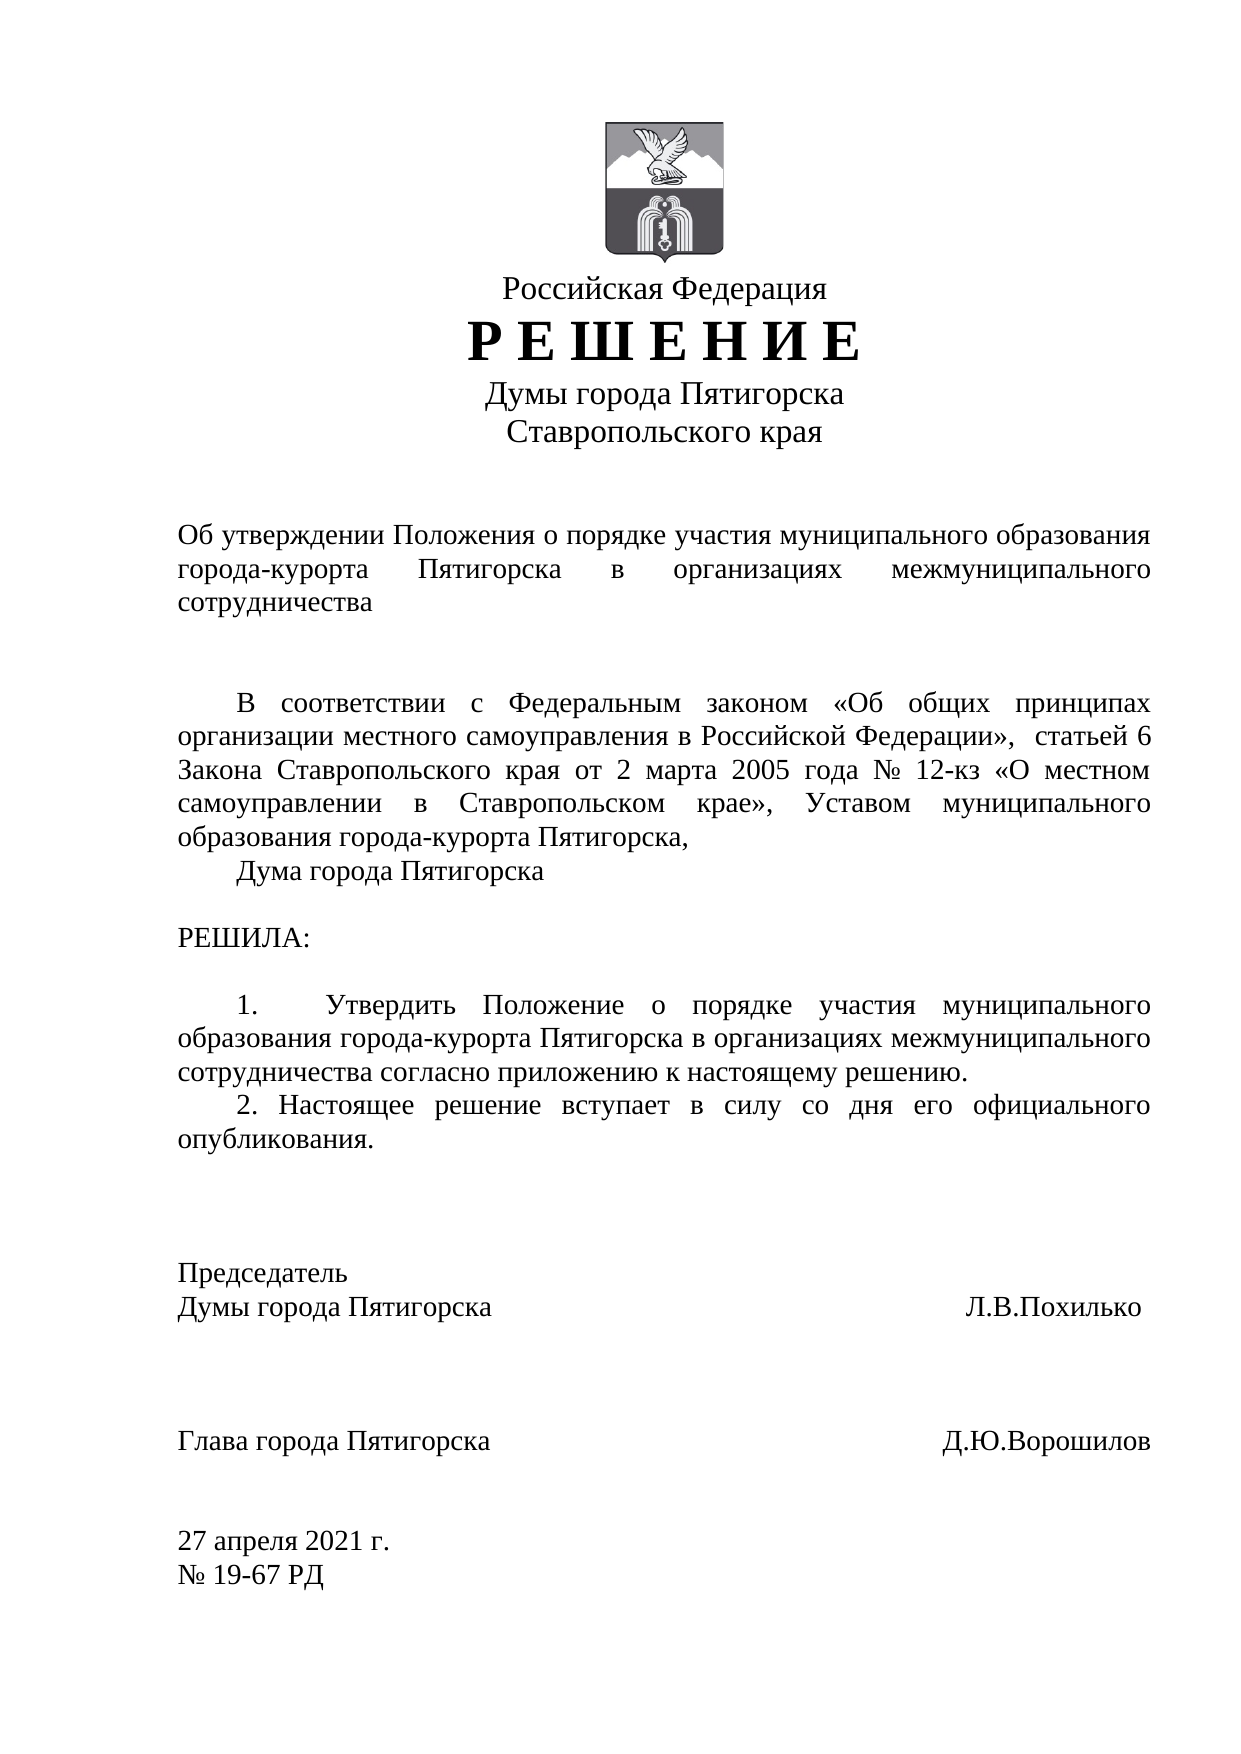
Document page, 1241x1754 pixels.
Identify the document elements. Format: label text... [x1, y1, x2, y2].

text В соответствии с Федеральным законом «Об общих принципах организации местного самоуправления в Российской Федерации», статьей 6 Закона Ставропольского края от 2 марта 2005 года № 12-кз «О местном самоуправлении в Ставропольском крае», Уставом муниципального образования города-курорта Пятигорска, [177, 685, 1152, 853]
text Председатель [177, 1255, 1152, 1289]
text Глава города Пятигорска Д.Ю.Ворошилов [177, 1423, 1152, 1456]
subtitle Р Е Ш Е Н И Е [177, 306, 1152, 373]
text 27 апреля 2021 г. [177, 1523, 1152, 1557]
text 2. Настоящее решение вступает в силу со дня его официального опубликования. [177, 1087, 1152, 1154]
list Утвердить Положение о порядке участия муниципального образования города-курорта Пятигорска в организациях межмуниципального сотрудничества согласно приложению к настоящему решению. [177, 987, 1152, 1087]
text РЕШИЛА: [177, 920, 1152, 953]
subtitle Ставропольского края [177, 412, 1152, 450]
subtitle Думы города Пятигорска [177, 373, 1152, 412]
text № 19-67 РД [177, 1557, 1152, 1591]
text Об утверждении Положения о порядке участия муниципального образования города-курорта Пятигорска в организациях межмуниципального сотрудничества [177, 517, 1152, 618]
text Думы города Пятигорска Л.В.Похилько [177, 1289, 1152, 1322]
subtitle Российская Федерация [177, 268, 1152, 306]
picture [605, 122, 724, 264]
text Дума города Пятигорска [177, 853, 1152, 886]
